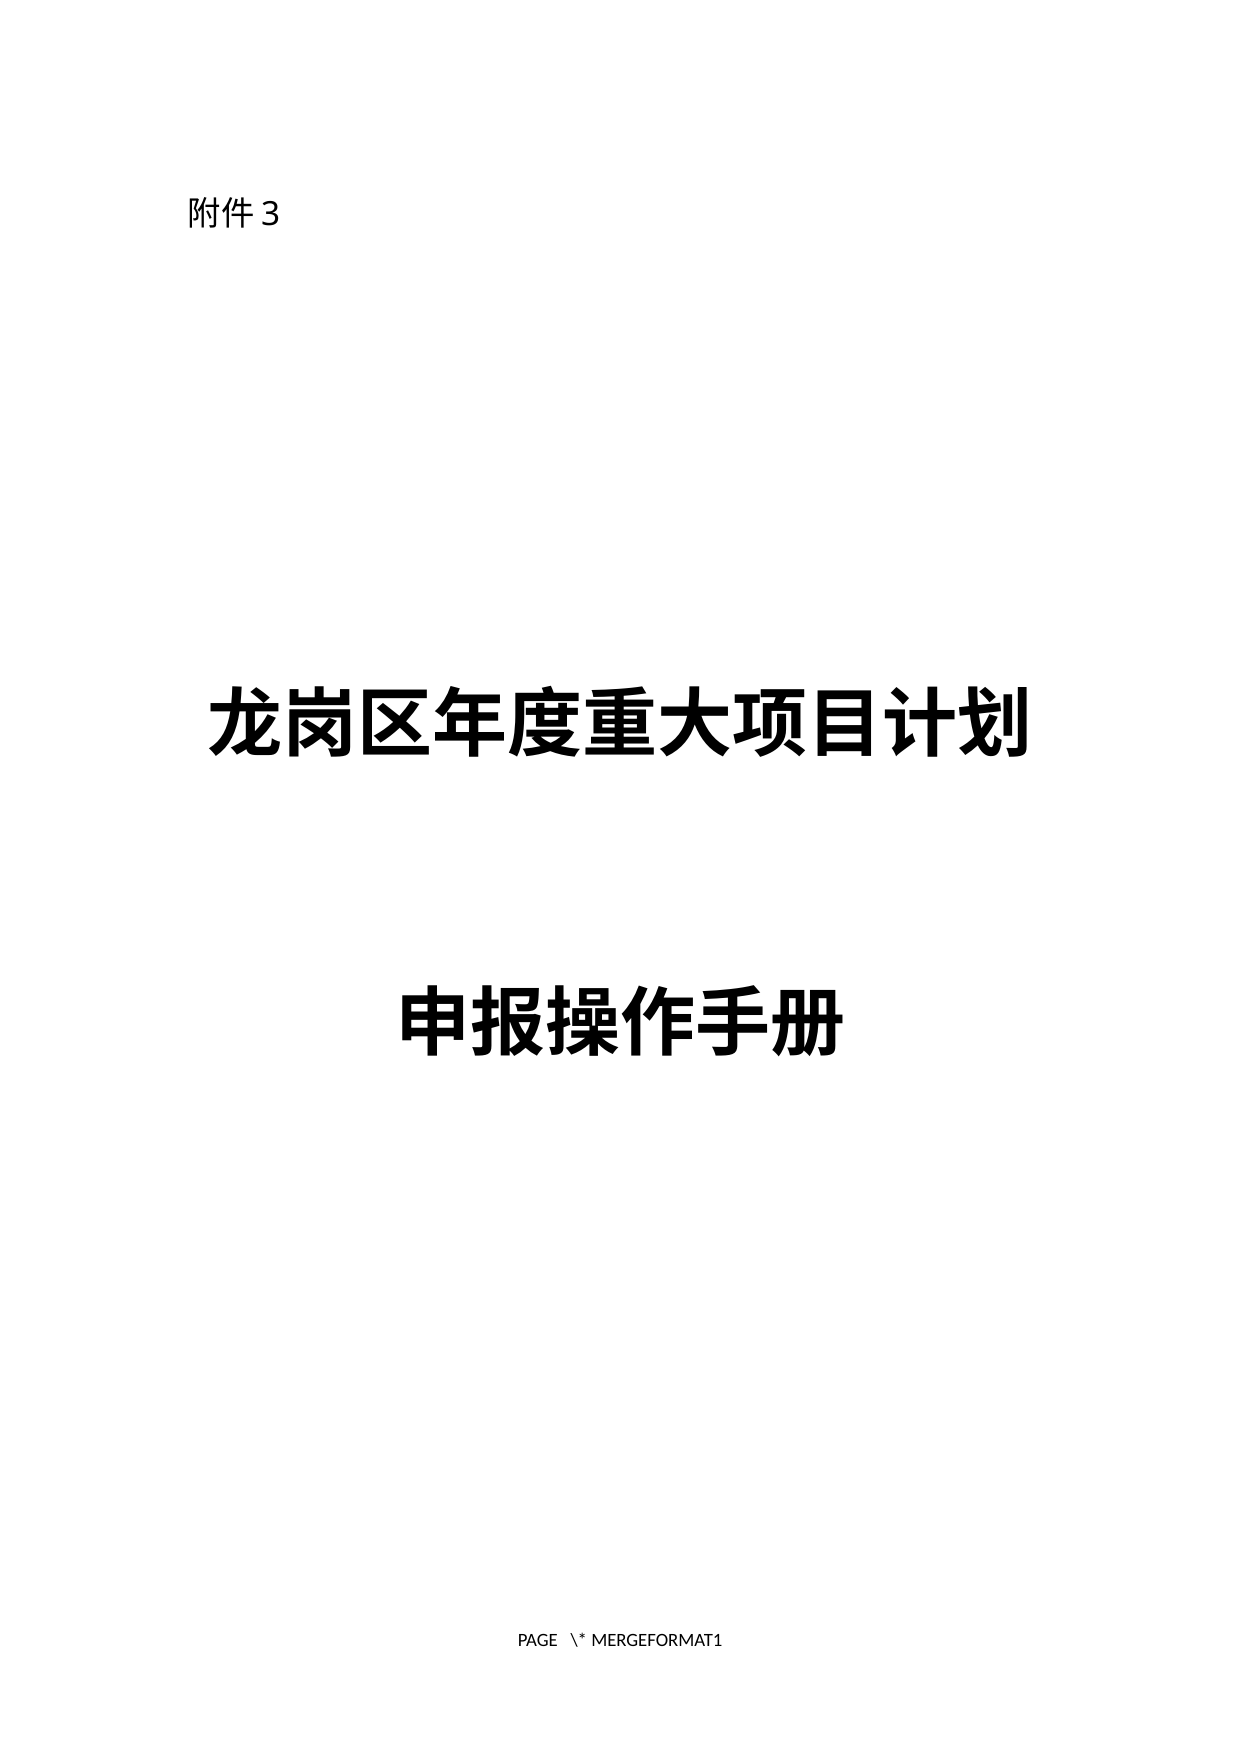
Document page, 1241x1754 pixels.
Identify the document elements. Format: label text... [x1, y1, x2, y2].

subtitle 申报操作手册 [187, 952, 1053, 1082]
subtitle 龙岗区年度重大项目计划 [187, 653, 1053, 783]
subtitle 附件3 [187, 178, 1053, 243]
